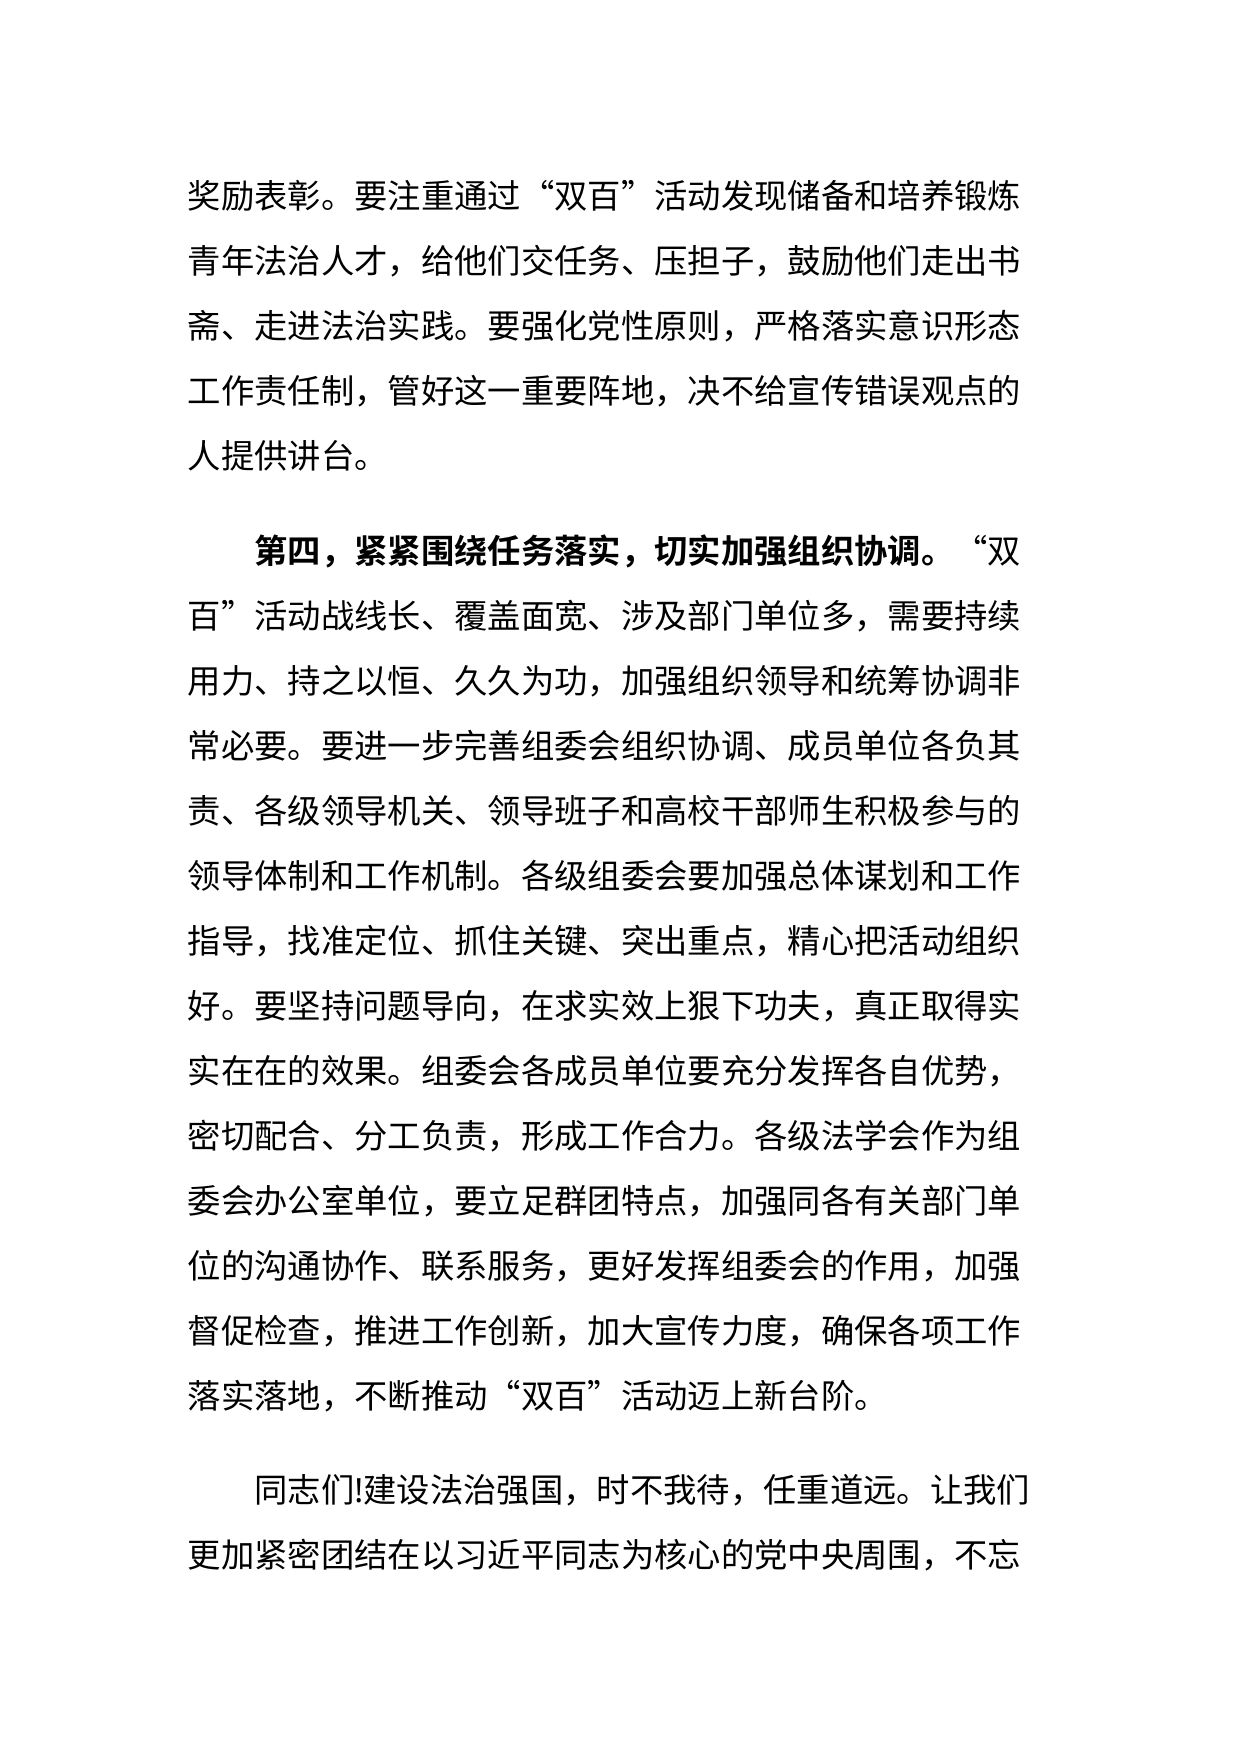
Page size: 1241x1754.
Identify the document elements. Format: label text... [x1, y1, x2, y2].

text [187, 162, 1053, 487]
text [187, 1455, 1053, 1585]
text 第四，紧紧围绕任务落实，切实加强组织协调。“双百”活动战线长、覆盖面宽、涉及部门单位多，需要持续用力、持之以恒、久久为功，加强组织领导和统筹协调非常必要。要进一步完善组委会组织协调、成员单位各负其责、各级领导机关、领导班子和高校干部师生积极参与的领导体制和工作机制。各级组委会要加强总体谋划和工作指导，找准定位、抓住关键、突出重点，精心把活动组织好。要坚持问题导向，在求实效上狠下功夫，真正取得实实在在的效果。组委会各成员单位要充分发挥各自优势，密切配合、分工负责，形成工作合力。各级法学会作为组委会办公室单位，要立足群团特点，加强同各有关部门单位的沟通协作、联系服务，更好发挥组委会的作用，加强督促检查，推进工作创新，加大宣传力度，确保各项工作落实落地，不断推动“双百”活动迈上新台阶。 [187, 516, 1053, 1426]
